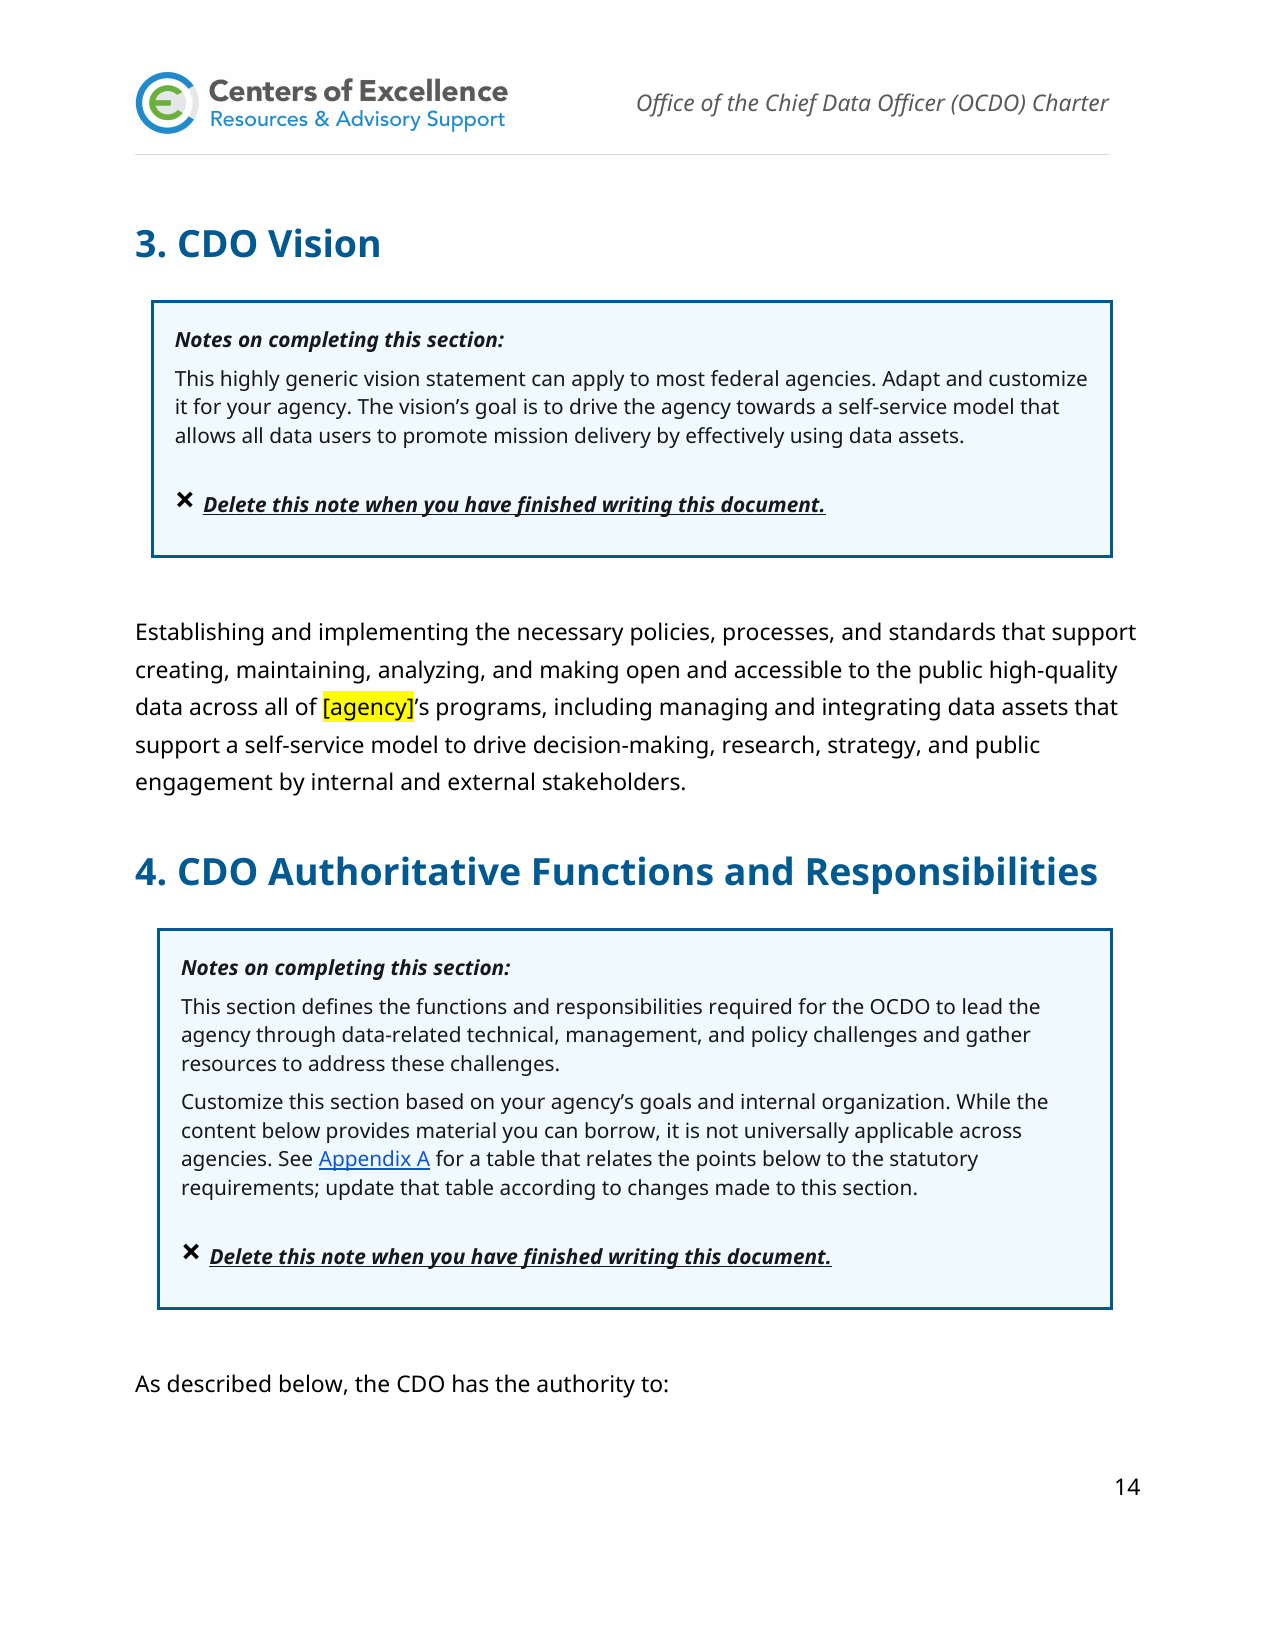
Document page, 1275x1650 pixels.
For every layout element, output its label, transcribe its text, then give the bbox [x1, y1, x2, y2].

subtitle 3. CDO Vision [135, 217, 1140, 268]
table_header Notes on completing this section: This section defines the functions and responsibilities required for the OCDO to lead the agency through data-related technical, management, and policy challenges and gather resources to address these challenges. Customize this section based on your agency’s goals and internal organization. While the content below provides material you can borrow, it is not universally applicable across agencies. See Appendix A for a table that relates the points below to the statutory requirements; update that table according to changes made to this section. Delete this note when you have finished writing this document. [160, 931, 1110, 1307]
table_header Notes on completing this section: This highly generic vision statement can apply to most federal agencies. Adapt and customize it for your agency. The vision’s goal is to drive the agency towards a self-service model that allows all data users to promote mission delivery by effectively using data assets. Delete this note when you have finished writing this document. [154, 303, 1110, 555]
subtitle 4. CDO Authoritative Functions and Responsibilities [135, 845, 1140, 896]
picture [135, 65, 514, 140]
text As described below, the CDO has the authority to: [135, 1368, 1140, 1399]
text Establishing and implementing the necessary policies, processes, and standards that support creating, maintaining, analyzing, and making open and accessible to the public high-quality data across all of [agency]’s programs, including managing and integrating data assets that support a self-service model to drive decision-making, research, strategy, and public engagement by internal and external stakeholders. [135, 616, 1140, 797]
